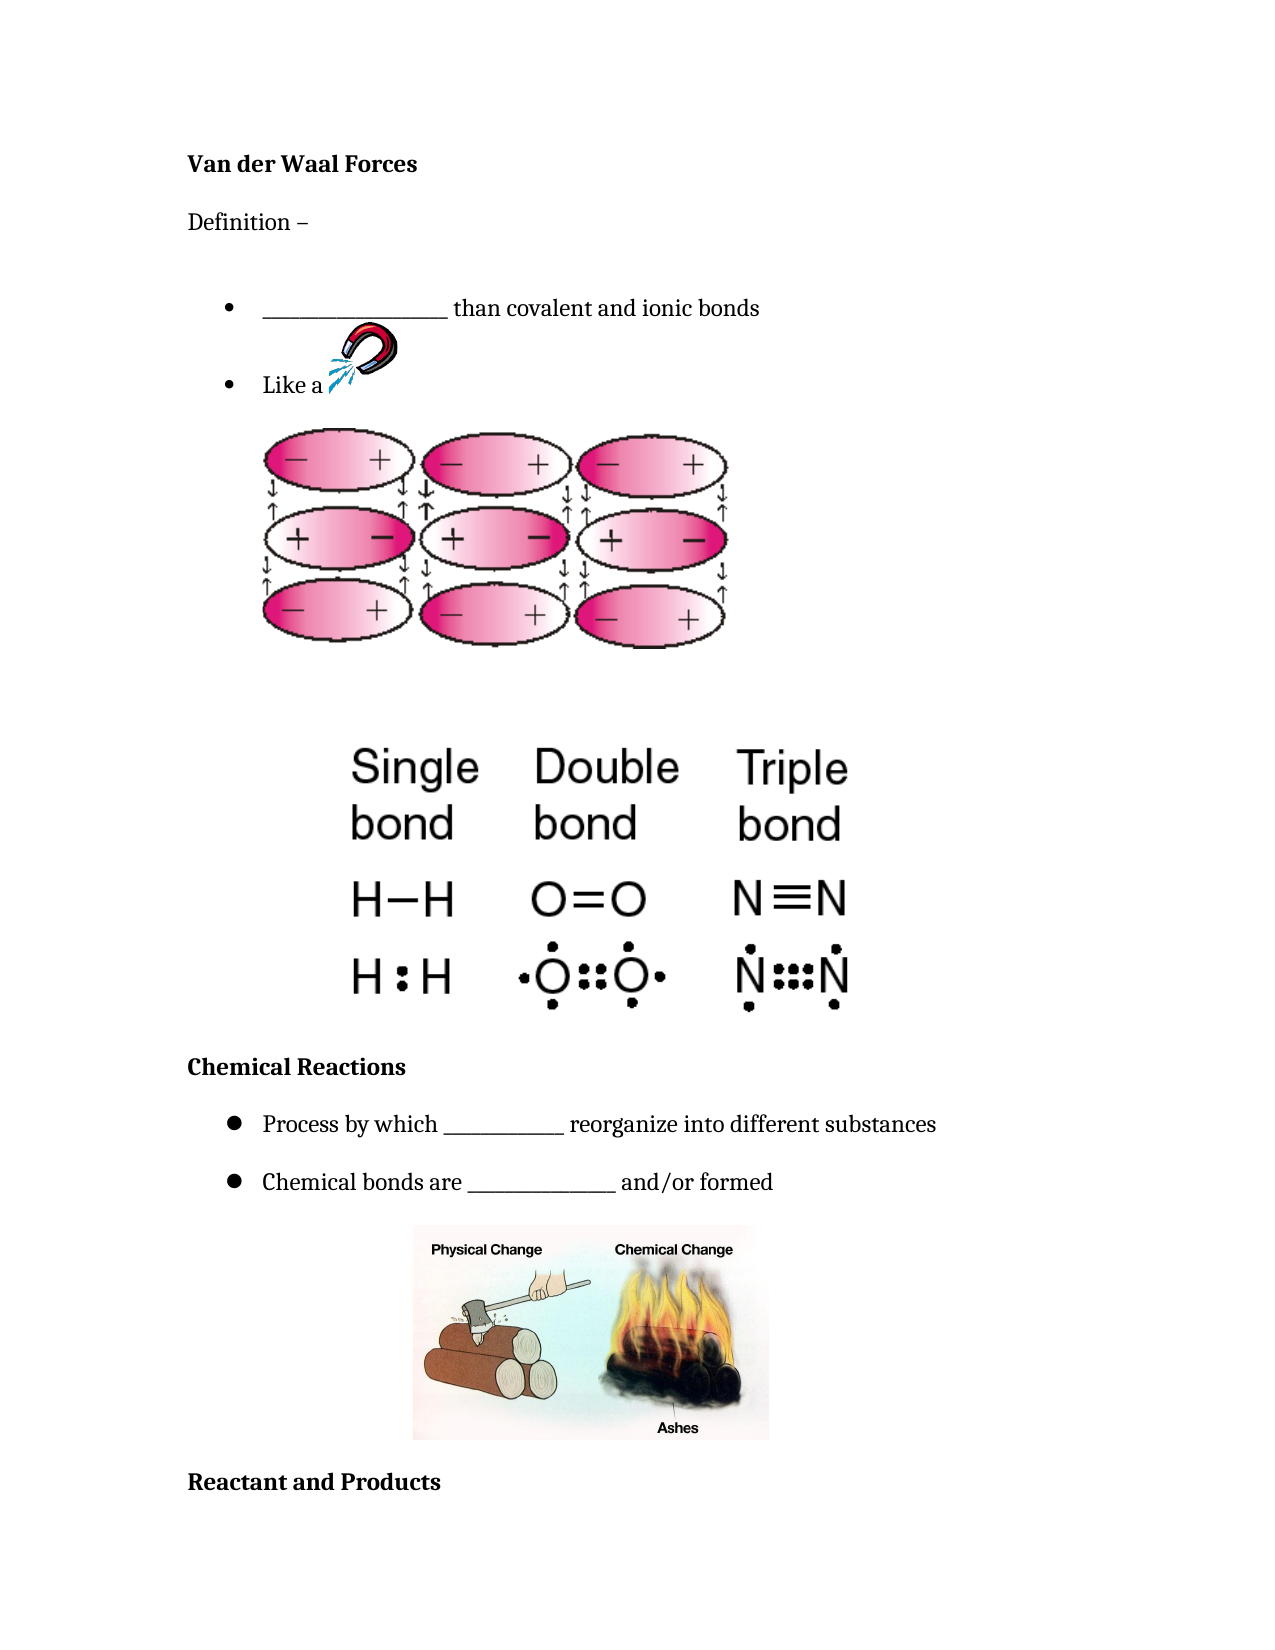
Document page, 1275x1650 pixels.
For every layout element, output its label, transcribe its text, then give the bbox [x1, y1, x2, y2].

list Chemical bonds are ________________ and/or formed [225, 1168, 1087, 1196]
picture [262, 428, 732, 649]
picture [337, 735, 863, 1024]
text Definition – [187, 207, 1087, 236]
text Van der Waal Forces [187, 150, 1087, 179]
text Reactant and Products [187, 1468, 1087, 1497]
list Like a [225, 322, 1087, 400]
list ____________________ than covalent and ionic bonds [225, 294, 1087, 322]
picture [328, 322, 398, 394]
list Process by which _____________ reorganize into different substances [225, 1110, 1087, 1139]
text Chemical Reactions [187, 1053, 1087, 1081]
picture [412, 1225, 769, 1440]
